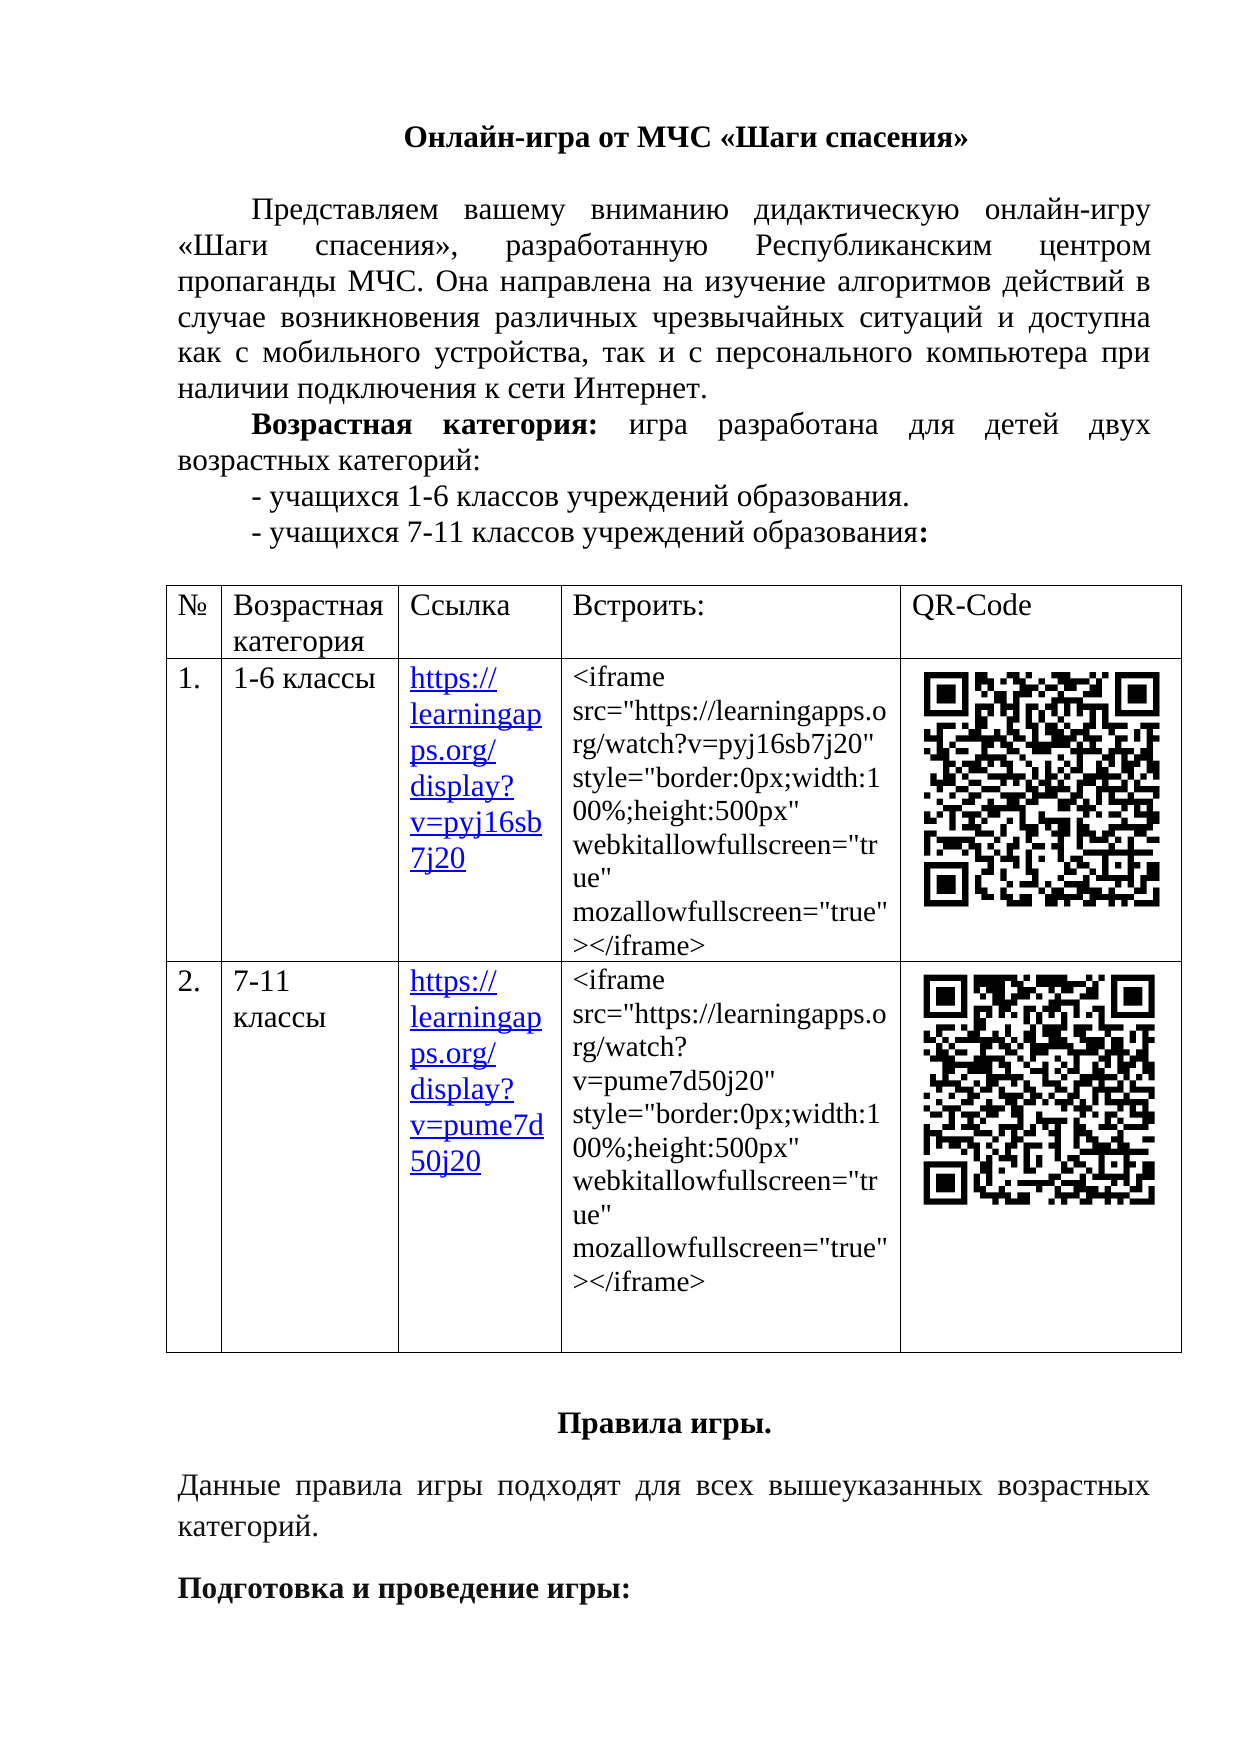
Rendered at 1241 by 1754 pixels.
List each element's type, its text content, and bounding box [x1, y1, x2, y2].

table_header Встроить: [562, 586, 900, 658]
table_header Возрастная категория [222, 586, 398, 658]
table_header № [167, 586, 221, 658]
text - учащихся 1-6 классов учреждений образования. [177, 477, 1152, 513]
table_cell 2. [167, 962, 221, 1352]
picture [911, 962, 1167, 1217]
table_cell 1. [167, 659, 221, 961]
text - учащихся 7-11 классов учреждений образования: [177, 513, 1152, 549]
table_header QR-Code [901, 586, 1181, 658]
table_cell 1-6 классы [222, 659, 398, 961]
table_cell https://learningapps.org/display?v=pume7d50j20 [399, 962, 561, 1352]
text Представляем вашему вниманию дидактическую онлайн-игру «Шаги спасения», разработанную Республиканским центром пропаганды МЧС. Она направлена на изучение алгоритмов действий в случае возникновения различных чрезвычайных ситуаций и доступна как с мобильного устройства, так и с персонального компьютера при наличии подключения к сети Интернет. [177, 190, 1152, 406]
text Онлайн-игра от МЧС «Шаги спасения» [177, 118, 1152, 154]
table_header Ссылка [399, 586, 561, 658]
table_cell [901, 659, 1181, 961]
text Возрастная категория: игра разработана для детей двух возрастных категорий: [177, 406, 1152, 477]
table_cell [901, 962, 1181, 1352]
text Подготовка и проведение игры: [177, 1569, 1152, 1605]
table_cell <iframe src="https://learningapps.org/watch?v=pyj16sb7j20" style="border:0px;width:100%;height:500px" webkitallowfullscreen="true" mozallowfullscreen="true"></iframe> [562, 659, 900, 961]
text Правила игры. [177, 1404, 1152, 1440]
table_cell https://learningapps.org/display?v=pyj16sb7j20 [399, 659, 561, 961]
text Данные правила игры подходят для всех вышеуказанных возрастных категорий. [177, 1466, 1152, 1543]
table_cell <iframe src="https://learningapps.org/watch?v=pume7d50j20" style="border:0px;width:100%;height:500px" webkitallowfullscreen="true" mozallowfullscreen="true"></iframe> [562, 962, 900, 1352]
table_cell 7-11 классы [222, 962, 398, 1352]
picture [911, 659, 1172, 919]
